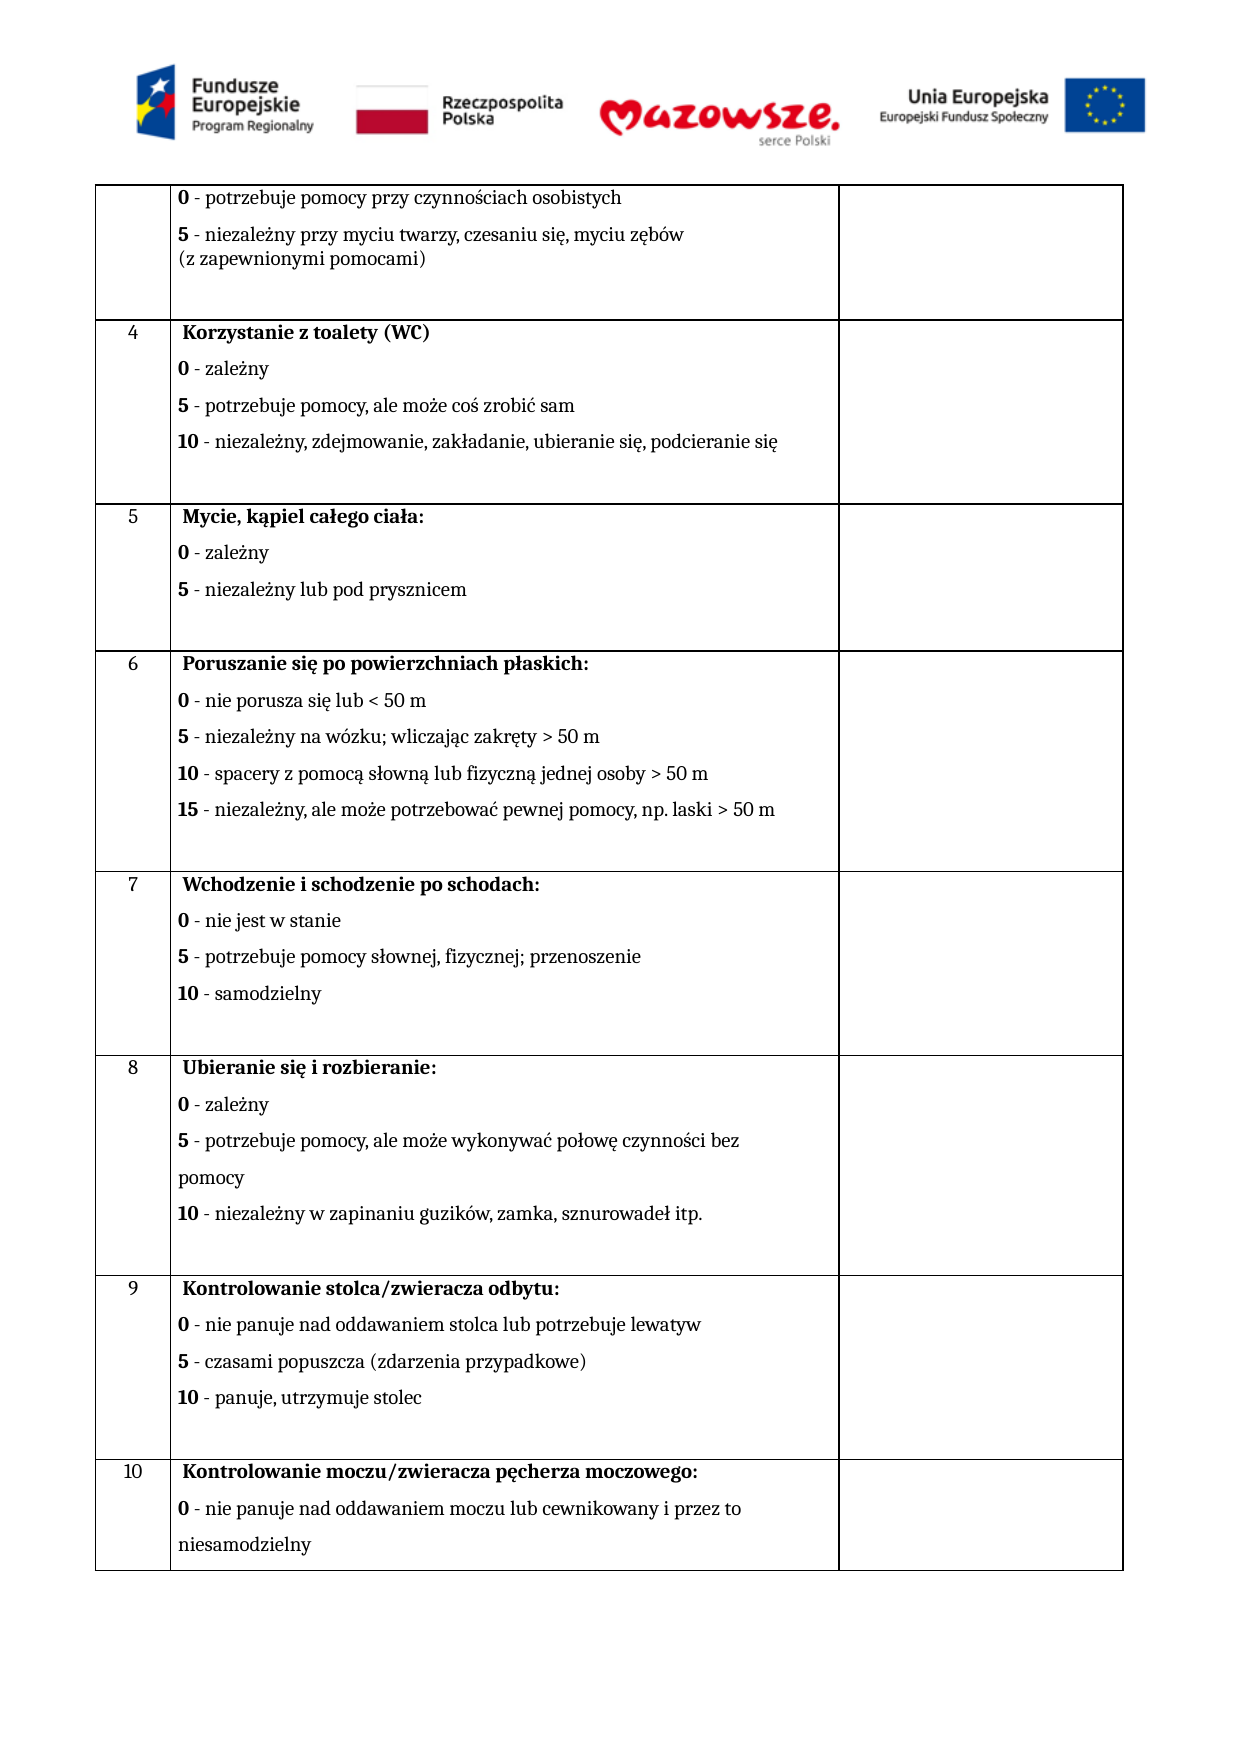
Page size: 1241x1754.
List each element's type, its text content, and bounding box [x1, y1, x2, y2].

table_cell [840, 321, 1122, 503]
table_cell [840, 1056, 1122, 1275]
table_cell 5 [96, 505, 170, 650]
table_cell Poruszanie się po powierzchniach płaskich: 0 - nie porusza się lub < 50 m 5 - niezależny na wózku; wliczając zakręty > 50 m 10 - spacery z pomocą słowną lub fizyczną jednej osoby > 50 m 15 - niezależny, ale może potrzebować pewnej pomocy, np. laski > 50 m [171, 652, 838, 871]
table_cell 8 [96, 1056, 170, 1275]
table_cell Mycie, kąpiel całego ciała: 0 - zależny 5 - niezależny lub pod prysznicem [171, 505, 838, 650]
table_cell [840, 652, 1122, 871]
table_cell [840, 1460, 1122, 1569]
table_cell [840, 186, 1122, 319]
table_cell [840, 505, 1122, 650]
table_cell 4 [96, 321, 170, 503]
table_cell 7 [96, 872, 170, 1054]
picture [104, 39, 1201, 184]
table_cell Wchodzenie i schodzenie po schodach: 0 - nie jest w stanie 5 - potrzebuje pomocy słownej, fizycznej; przenoszenie 10 - samodzielny [171, 872, 838, 1054]
table_cell Kontrolowanie stolca/zwieracza odbytu: 0 - nie panuje nad oddawaniem stolca lub potrzebuje lewatyw 5 - czasami popuszcza (zdarzenia przypadkowe) 10 - panuje, utrzymuje stolec [171, 1276, 838, 1459]
table_cell 3 [96, 186, 170, 319]
table_cell Korzystanie z toalety (WC) 0 - zależny 5 - potrzebuje pomocy, ale może coś zrobić sam 10 - niezależny, zdejmowanie, zakładanie, ubieranie się, podcieranie się [171, 321, 838, 503]
table_cell [840, 1276, 1122, 1459]
table_cell 6 [96, 652, 170, 871]
table_cell 10 [96, 1460, 170, 1569]
table_cell 9 [96, 1276, 170, 1459]
table_cell Ubieranie się i rozbieranie: 0 - zależny 5 - potrzebuje pomocy, ale może wykonywać połowę czynności bez pomocy 10 - niezależny w zapinaniu guzików, zamka, sznurowadeł itp. [171, 1056, 838, 1275]
table_cell [840, 872, 1122, 1054]
